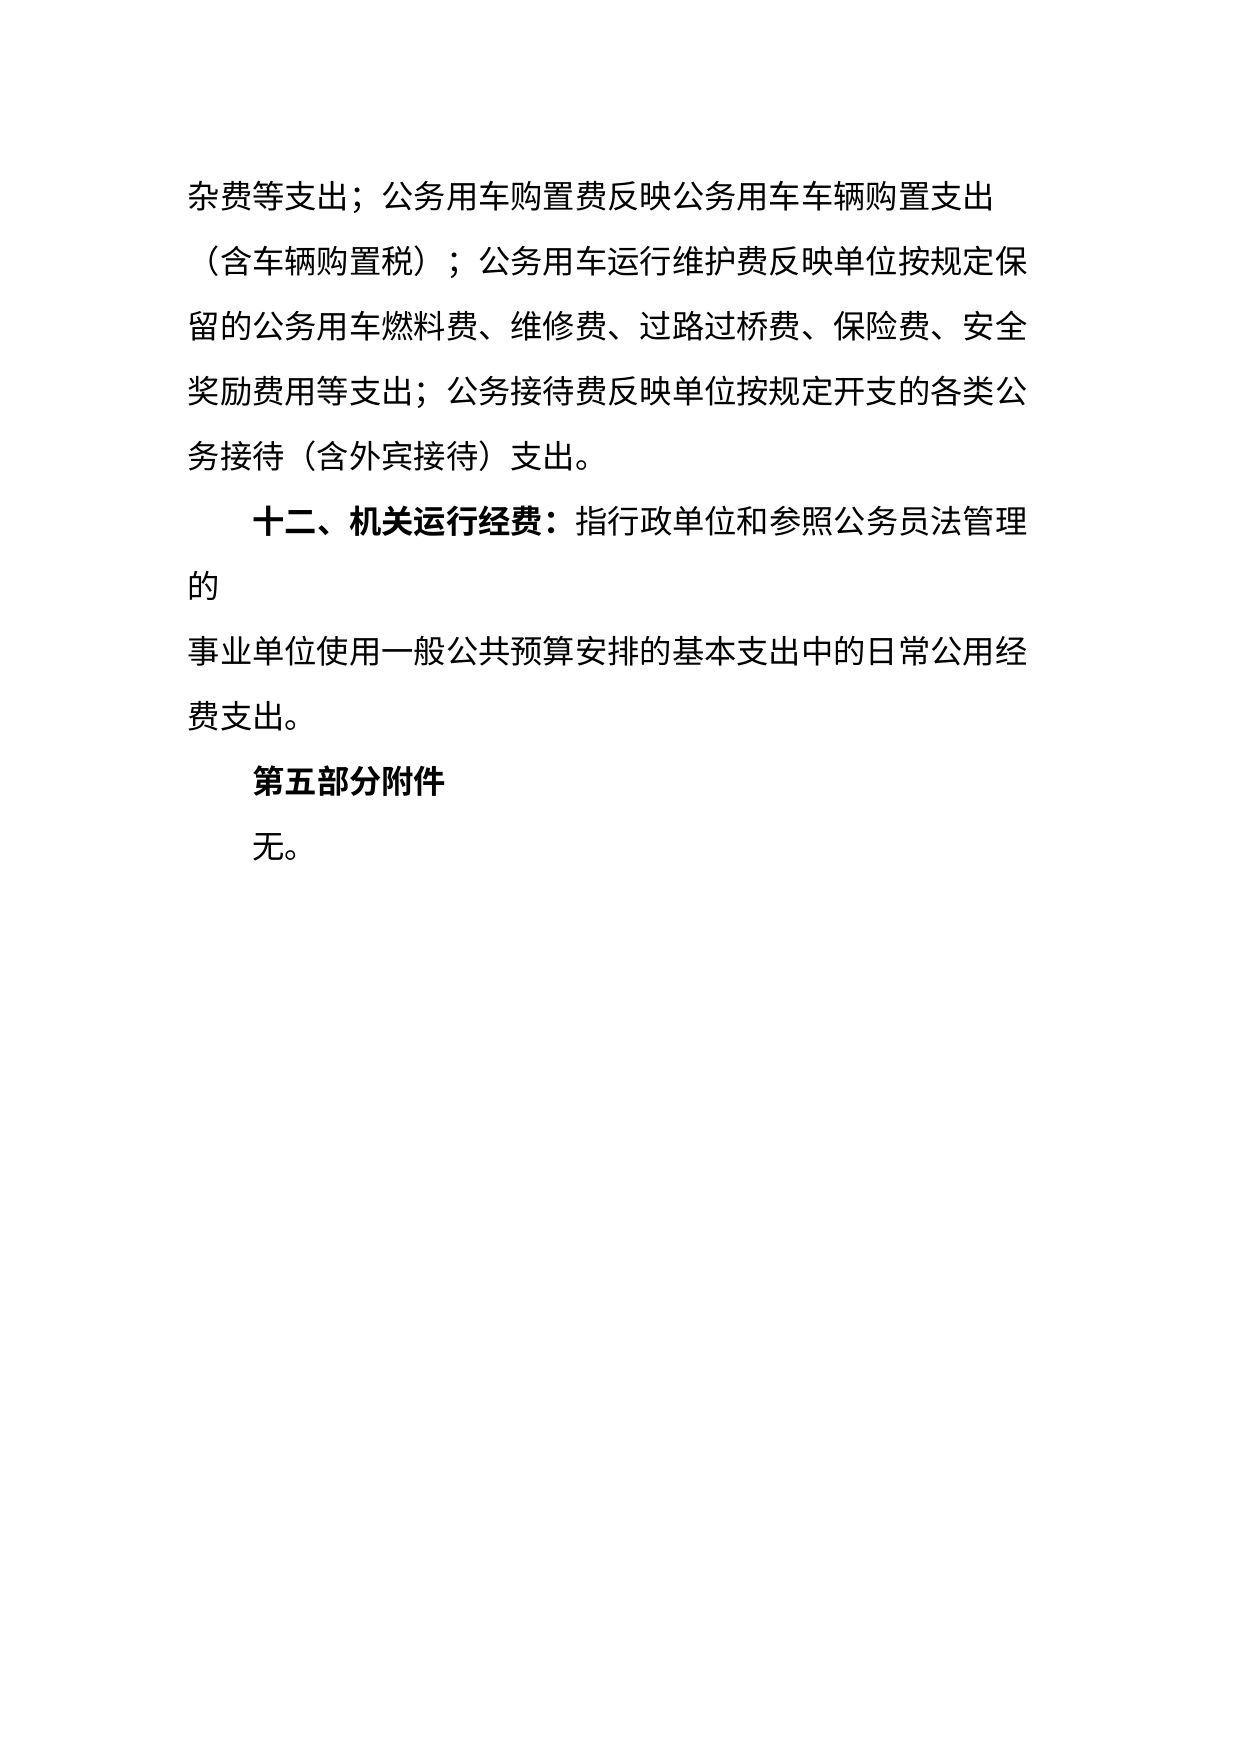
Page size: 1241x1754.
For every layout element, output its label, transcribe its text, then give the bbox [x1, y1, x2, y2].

text 十二、机关运行经费：指行政单位和参照公务员法管理的 [187, 487, 1053, 617]
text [187, 162, 1053, 487]
text 无。 [187, 812, 1053, 877]
text 第五部分附件 [187, 747, 1053, 812]
text 事业单位使用一般公共预算安排的基本支出中的日常公用经费支出。 [187, 617, 1053, 747]
